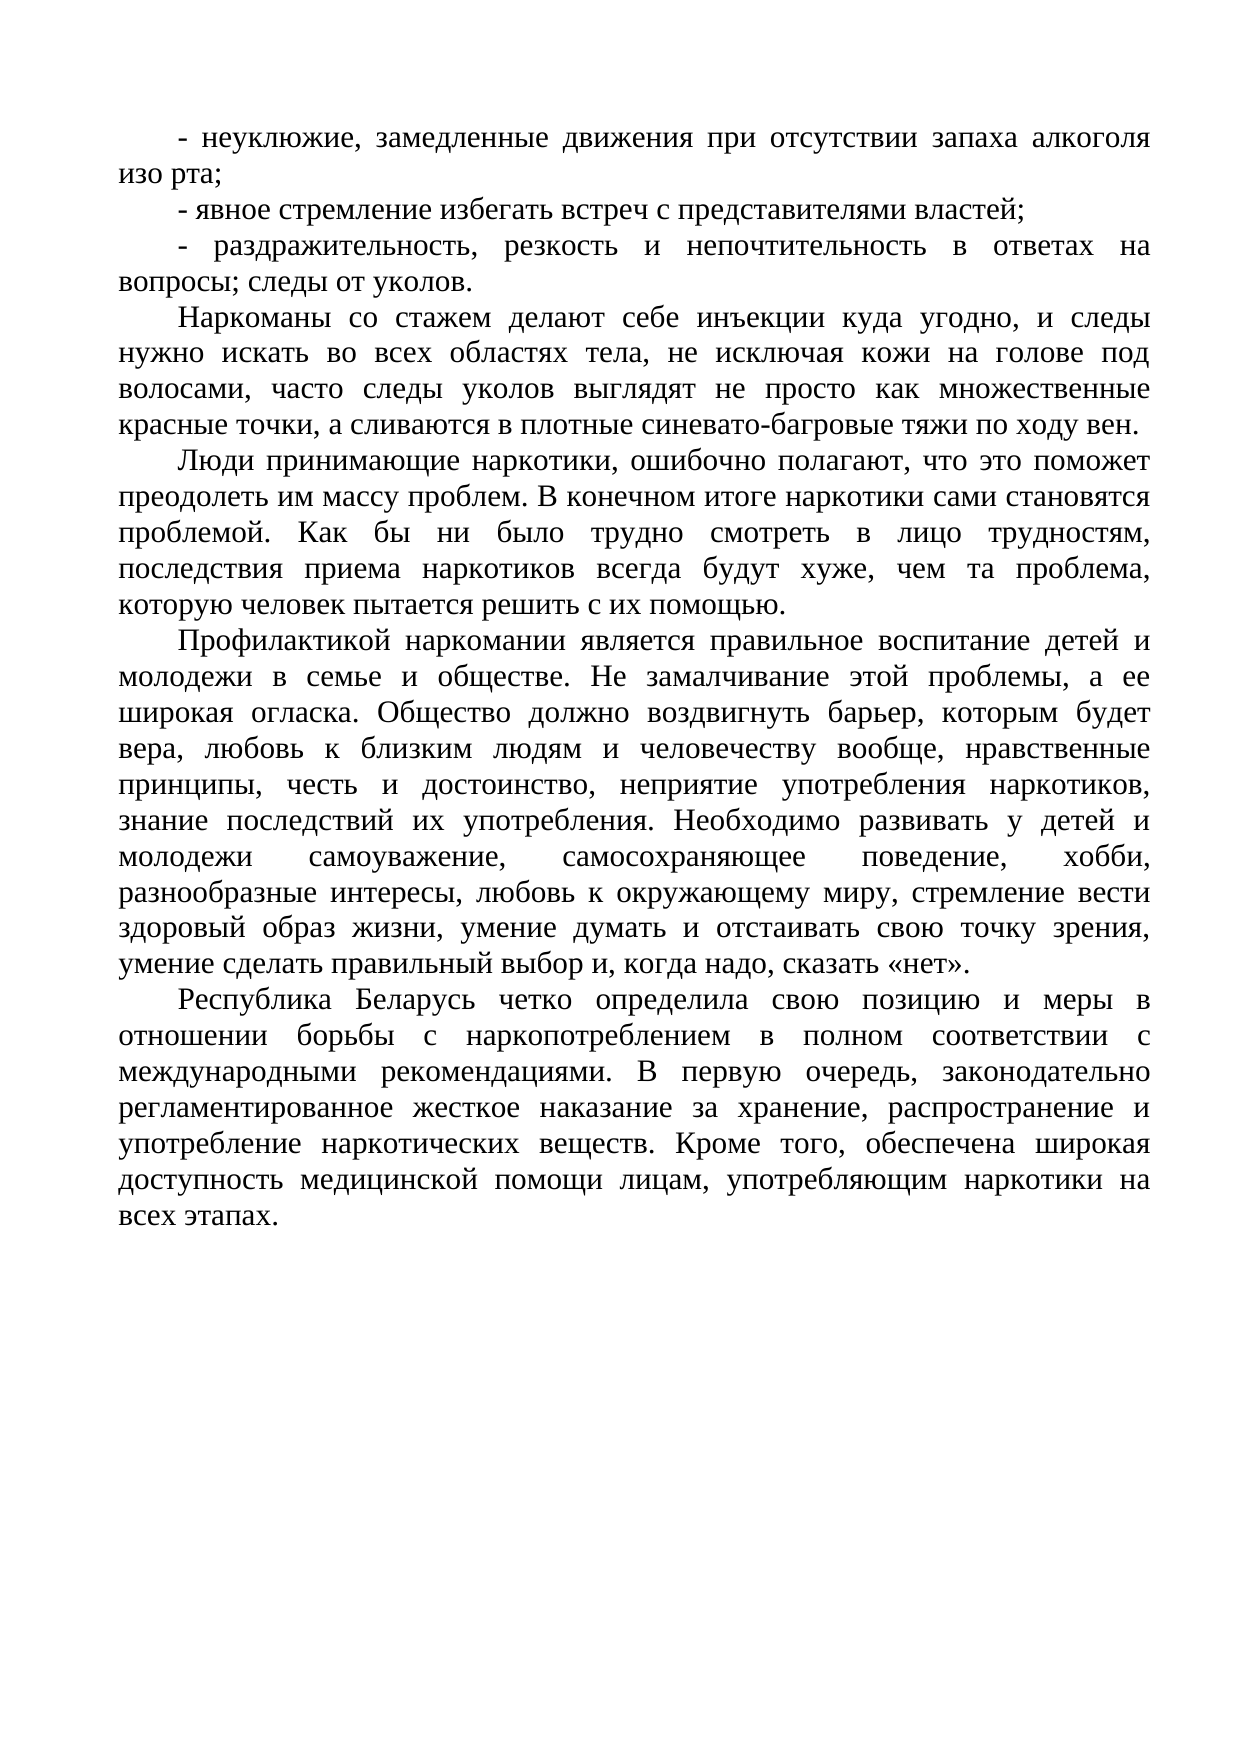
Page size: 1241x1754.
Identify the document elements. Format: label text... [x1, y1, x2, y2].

text Профилактикой наркомании является правильное воспитание детей и молодежи в семье и обществе. Не замалчивание этой проблемы, а ее широкая огласка. Общество должно воздвигнуть барьер, которым будет вера, любовь к близким людям и человечеству вообще, нравственные принципы, честь и достоинство, неприятие употребления наркотиков, знание последствий их употребления. Необходимо развивать у детей и молодежи самоуважение, самосохраняющее поведение, хобби, разнообразные интересы, любовь к окружающему миру, стремление вести здоровый образ жизни, умение думать и отстаивать свою точку зрения, умение сделать правильный выбор и, когда надо, сказать «нет». [118, 621, 1152, 981]
text Республика Беларусь четко определила свою позицию и меры в отношении борьбы с наркопотреблением в полном соответствии с международными рекомендациями. В первую очередь, законодательно регламентированное жесткое наказание за хранение, распространение и употребление наркотических веществ. Кроме того, обеспечена широкая доступность медицинской помощи лицам, употребляющим наркотики на всех этапах. [118, 981, 1152, 1232]
text Наркоманы со стажем делают себе инъекции куда угодно, и следы нужно искать во всех областях тела, не исключая кожи на голове под волосами, часто следы уколов выглядят не просто как множественные красные точки, а сливаются в плотные синевато-багровые тяжи по ходу вен. [118, 298, 1152, 442]
text Люди принимающие наркотики, ошибочно полагают, что это поможет преодолеть им массу проблем. В конечном итоге наркотики сами становятся проблемой. Как бы ни было трудно смотреть в лицо трудностям, последствия приема наркотиков всегда будут хуже, чем та проблема, которую человек пытается решить с их помощью. [118, 442, 1152, 621]
text - явное стремление избегать встреч с представителями властей; [118, 190, 1152, 226]
text - раздражительность, резкость и непочтительность в ответах на вопросы; следы от уколов. [118, 226, 1152, 298]
text - неуклюжие, замедленные движения при отсутствии запаха алкоголя изо рта; [118, 118, 1152, 190]
